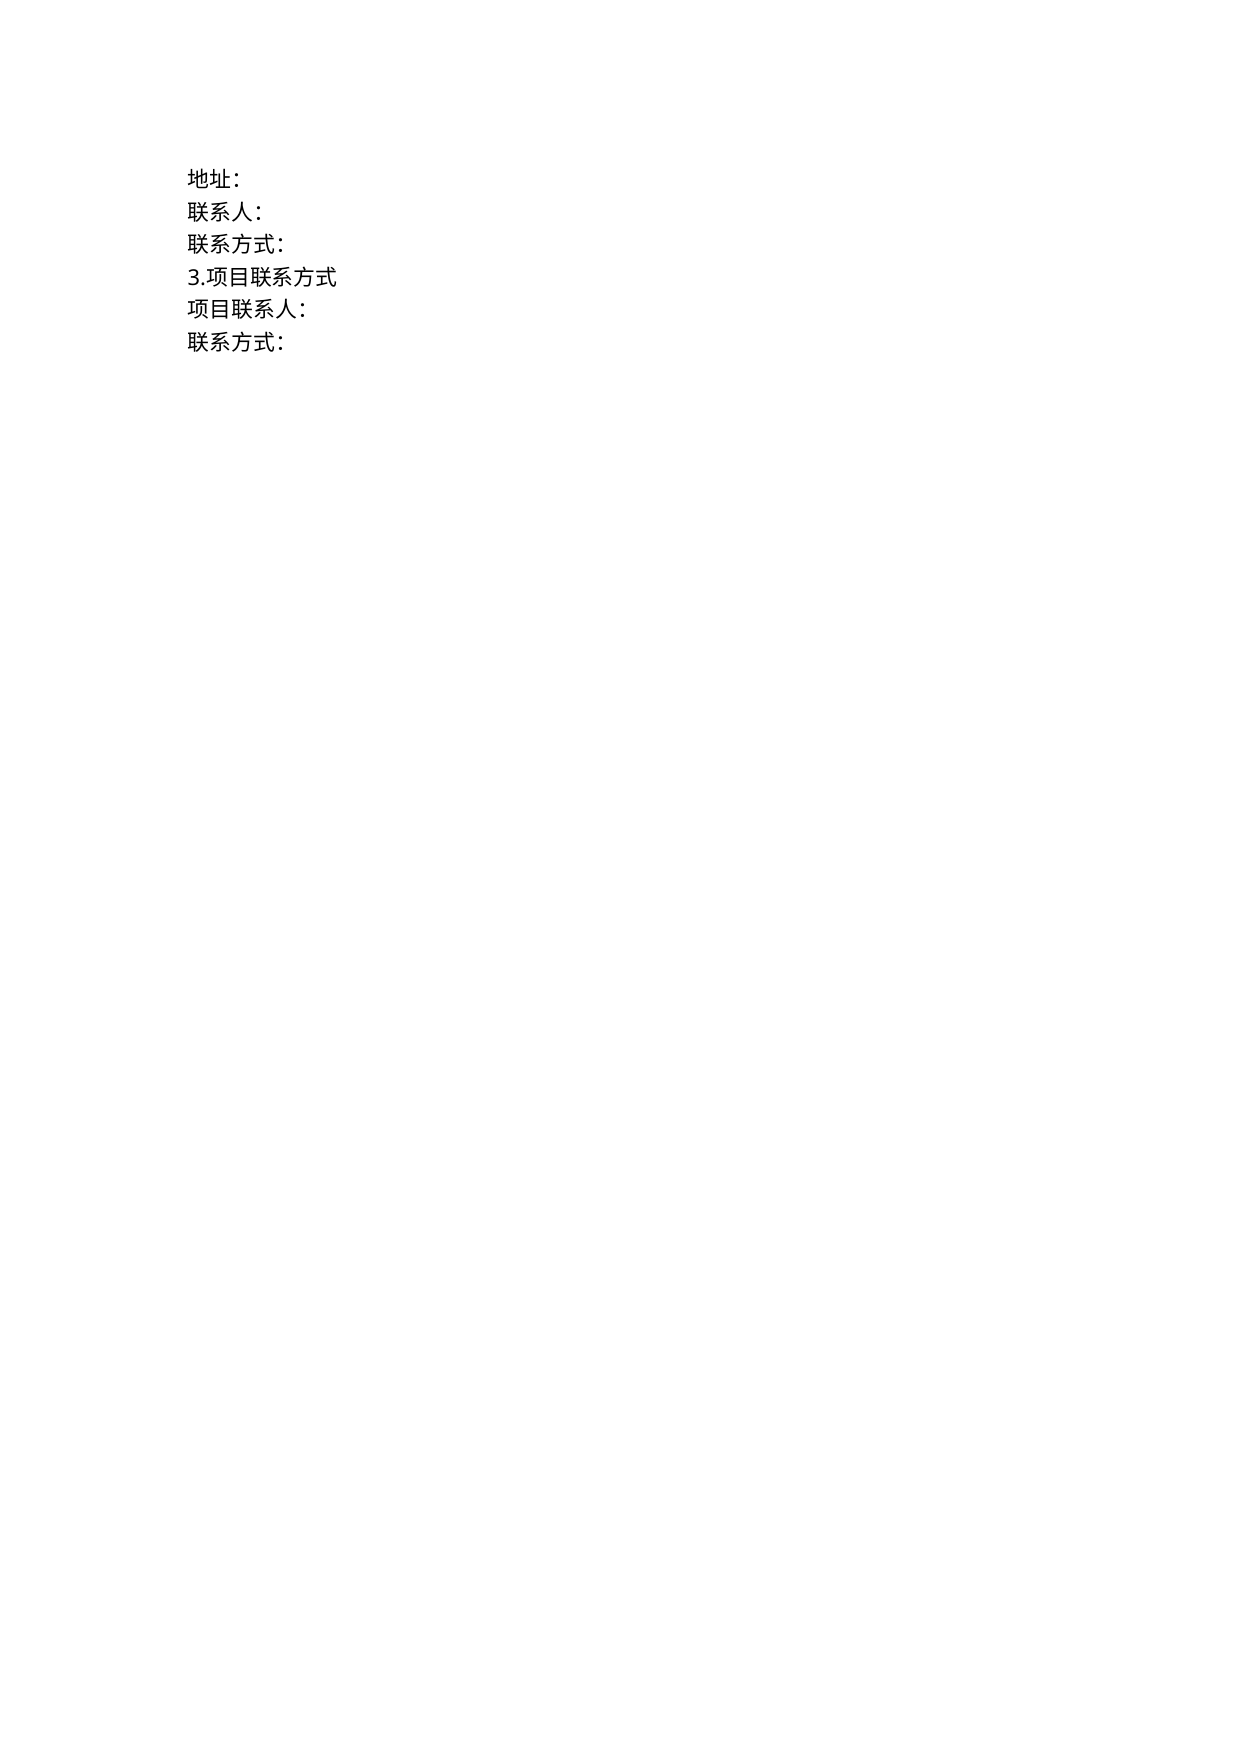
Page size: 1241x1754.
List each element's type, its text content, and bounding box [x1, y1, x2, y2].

text 项目联系人： [187, 292, 1053, 324]
text 联系方式： [187, 227, 1053, 259]
text 3.项目联系方式 [187, 259, 1053, 292]
text 联系人： [187, 194, 1053, 227]
text 联系方式： [187, 324, 1053, 357]
text 地址： [187, 162, 1053, 194]
